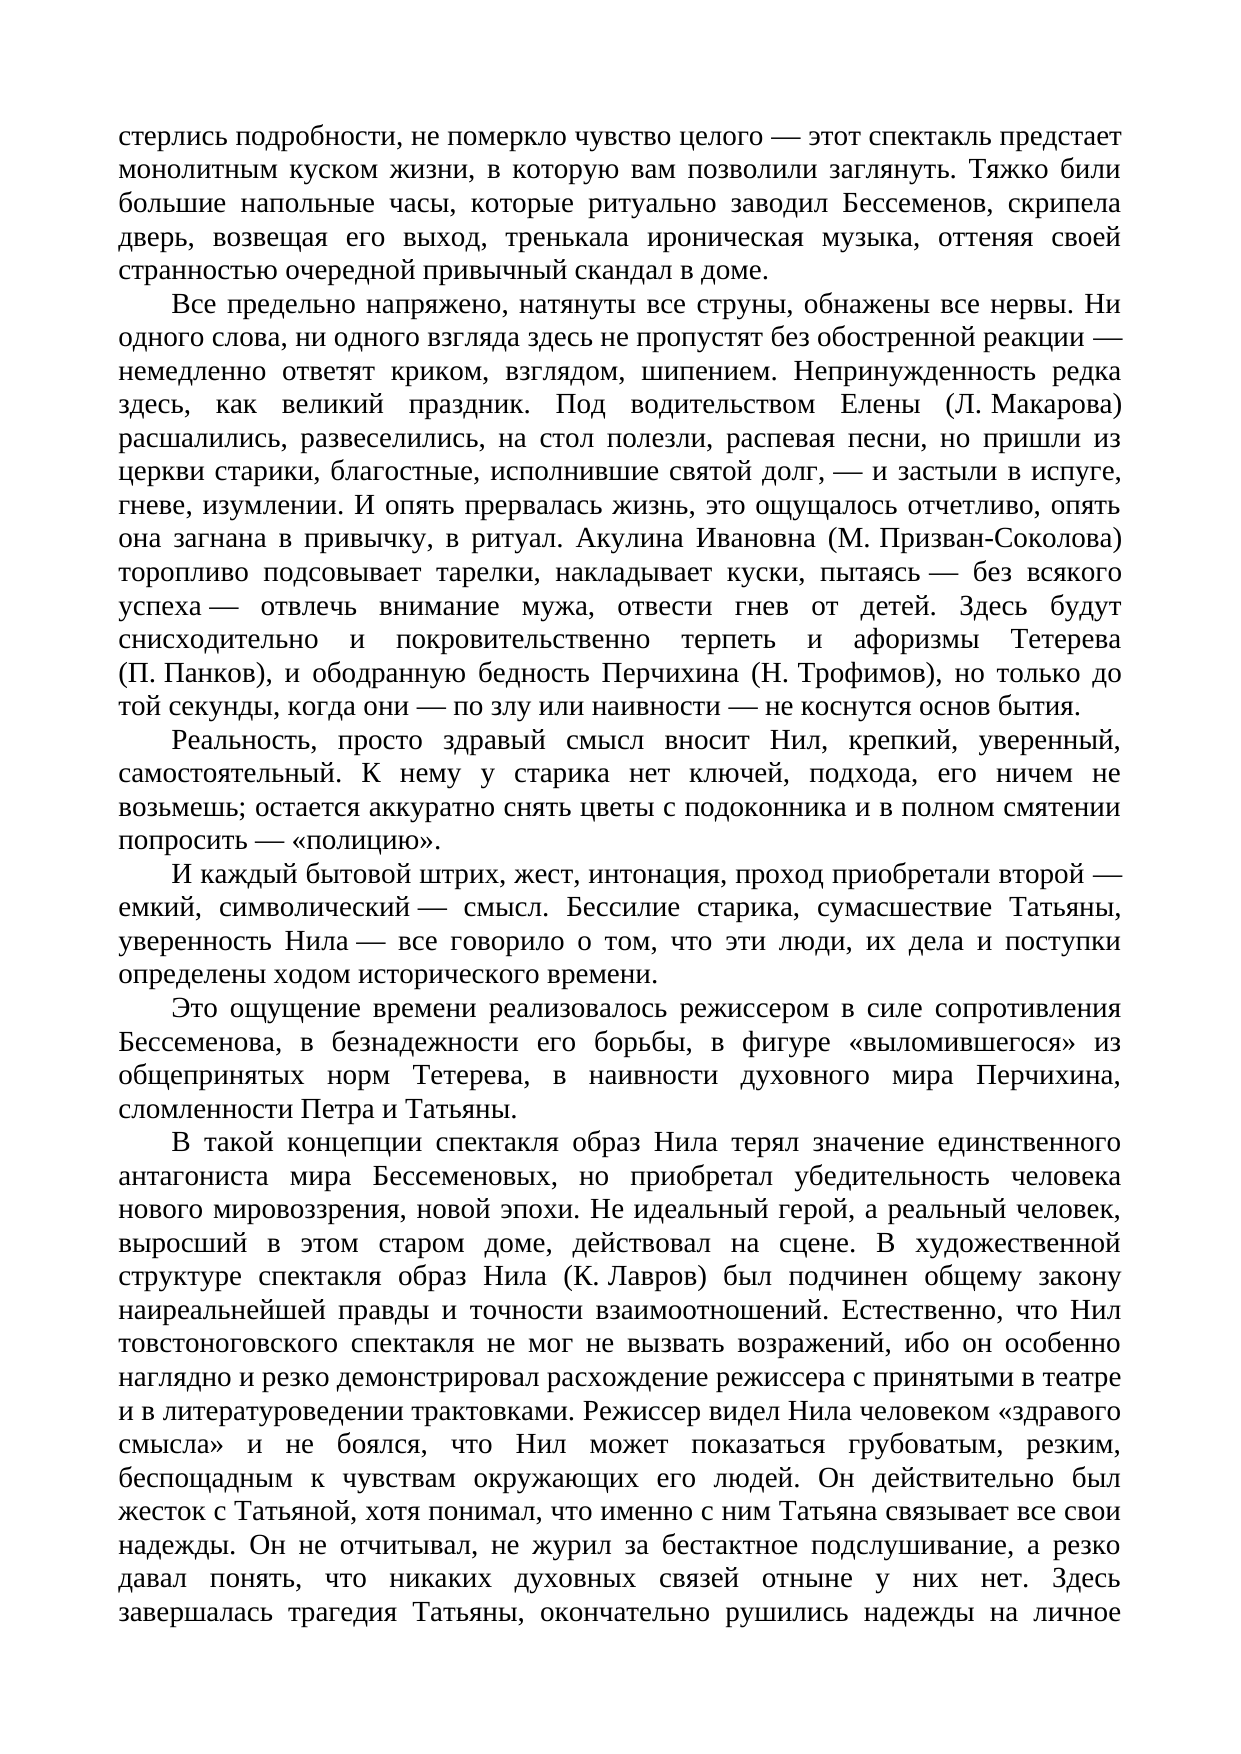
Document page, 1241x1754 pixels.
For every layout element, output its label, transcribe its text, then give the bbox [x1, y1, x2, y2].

text Это ощущение времени реализовалось режиссером в силе сопротивления Бессеменова, в безнадежности его борьбы, в фигуре «выломившегося» из общепринятых норм Тетерева, в наивности духовного мира Перчихина, сломленности Петра и Татьяны. [118, 990, 1122, 1124]
text И каждый бытовой штрих, жест, интонация, проход приобретали второй — емкий, символический — смысл. Бессилие старика, сумасшествие Татьяны, уверенность Нила — все говорило о том, что эти люди, их дела и поступки определены ходом исторического времени. [118, 856, 1122, 990]
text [118, 1124, 1122, 1627]
text Реальность, просто здравый смысл вносит Нил, крепкий, уверенный, самостоятельный. К нему у старика нет ключей, подхода, его ничем не возьмешь; остается аккуратно снять цветы с подоконника и в полном смятении попросить — «полицию». [118, 722, 1122, 856]
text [118, 118, 1122, 286]
text Все предельно напряжено, натянуты все струны, обнажены все нервы. Ни одного слова, ни одного взгляда здесь не пропустят без обостренной реакции — немедленно ответят криком, взглядом, шипением. Непринужденность редка здесь, как великий праздник. Под водительством Елены (Л. Макарова) расшалились, развеселились, на стол полезли, распевая песни, но пришли из церкви старики, благостные, исполнившие святой долг, — и застыли в испуге, гневе, изумлении. И опять прервалась жизнь, это ощущалось отчетливо, опять она загнана в привычку, в ритуал. Акулина Ивановна (М. Призван-Соколова) торопливо подсовывает тарелки, накладывает куски, пытаясь — без всякого успеха — отвлечь внимание мужа, отвести гнев от детей. Здесь будут снисходительно и покровительственно терпеть и афоризмы Тетерева (П. Панков), и ободранную бедность Перчихина (Н. Трофимов), но только до той секунды, когда они — по злу или наивности — не коснутся основ бытия. [118, 286, 1122, 722]
